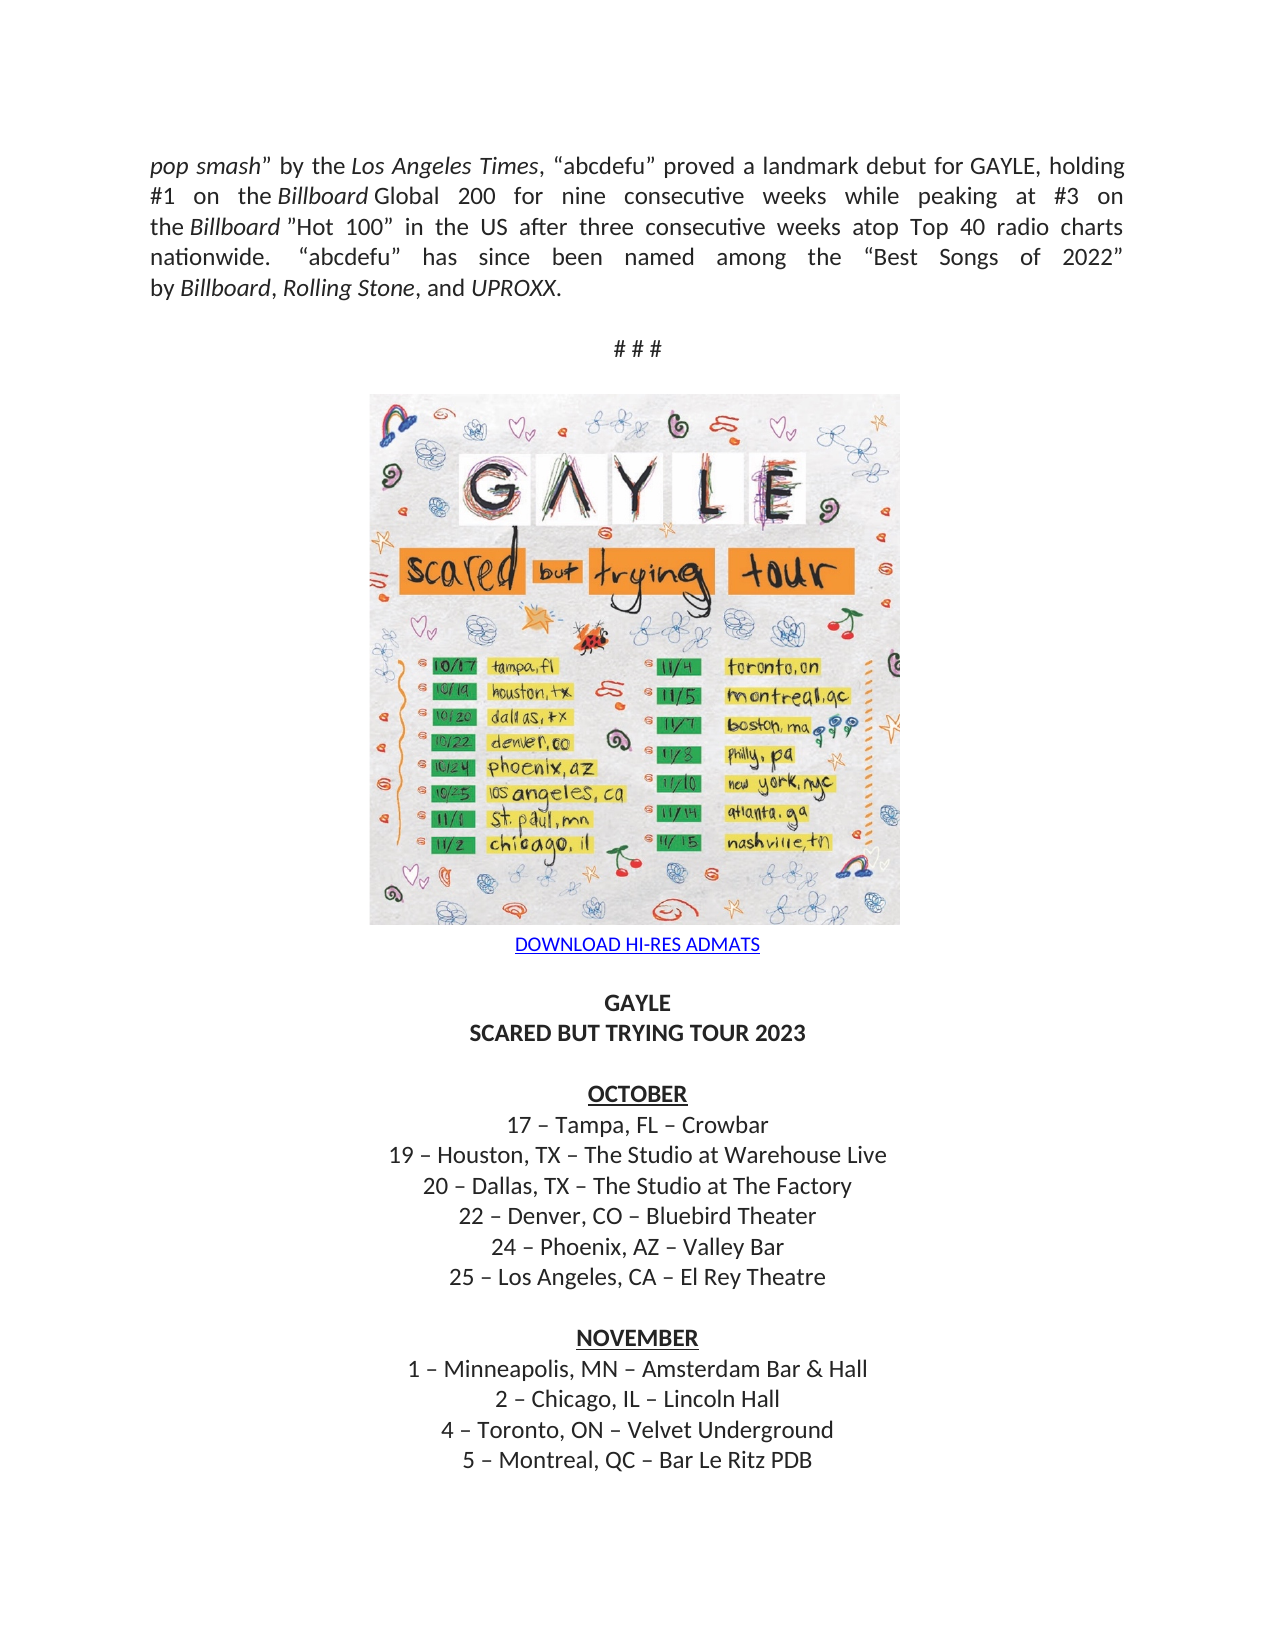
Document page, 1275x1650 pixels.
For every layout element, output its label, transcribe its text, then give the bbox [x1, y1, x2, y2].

text NOVEMBER [150, 1322, 1125, 1353]
text DOWNLOAD HI-RES ADMATS [150, 931, 1125, 956]
text 24 – Phoenix, AZ – Valley Bar [150, 1231, 1125, 1261]
picture [369, 394, 900, 925]
text 25 – Los Angeles, CA – El Rey Theatre [150, 1261, 1125, 1292]
text 22 – Denver, CO – Bluebird Theater [150, 1200, 1125, 1231]
text 5 – Montreal, QC – Bar Le Ritz PDB [150, 1444, 1125, 1475]
text 19 – Houston, TX – The Studio at Warehouse Live [150, 1139, 1125, 1170]
text SCARED BUT TRYING TOUR 2023 [150, 1017, 1125, 1048]
text 17 – Tampa, FL – Crowbar [150, 1109, 1125, 1139]
text GAYLE [150, 987, 1125, 1017]
text 20 – Dallas, TX – The Studio at The Factory [150, 1170, 1125, 1200]
text 4 – Toronto, ON – Velvet Underground [150, 1414, 1125, 1444]
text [150, 150, 1125, 303]
text 1 – Minneapolis, MN – Amsterdam Bar & Hall [150, 1353, 1125, 1383]
text 2 – Chicago, IL – Lincoln Hall [150, 1383, 1125, 1414]
text # # # [150, 333, 1125, 364]
text OCTOBER [150, 1078, 1125, 1109]
